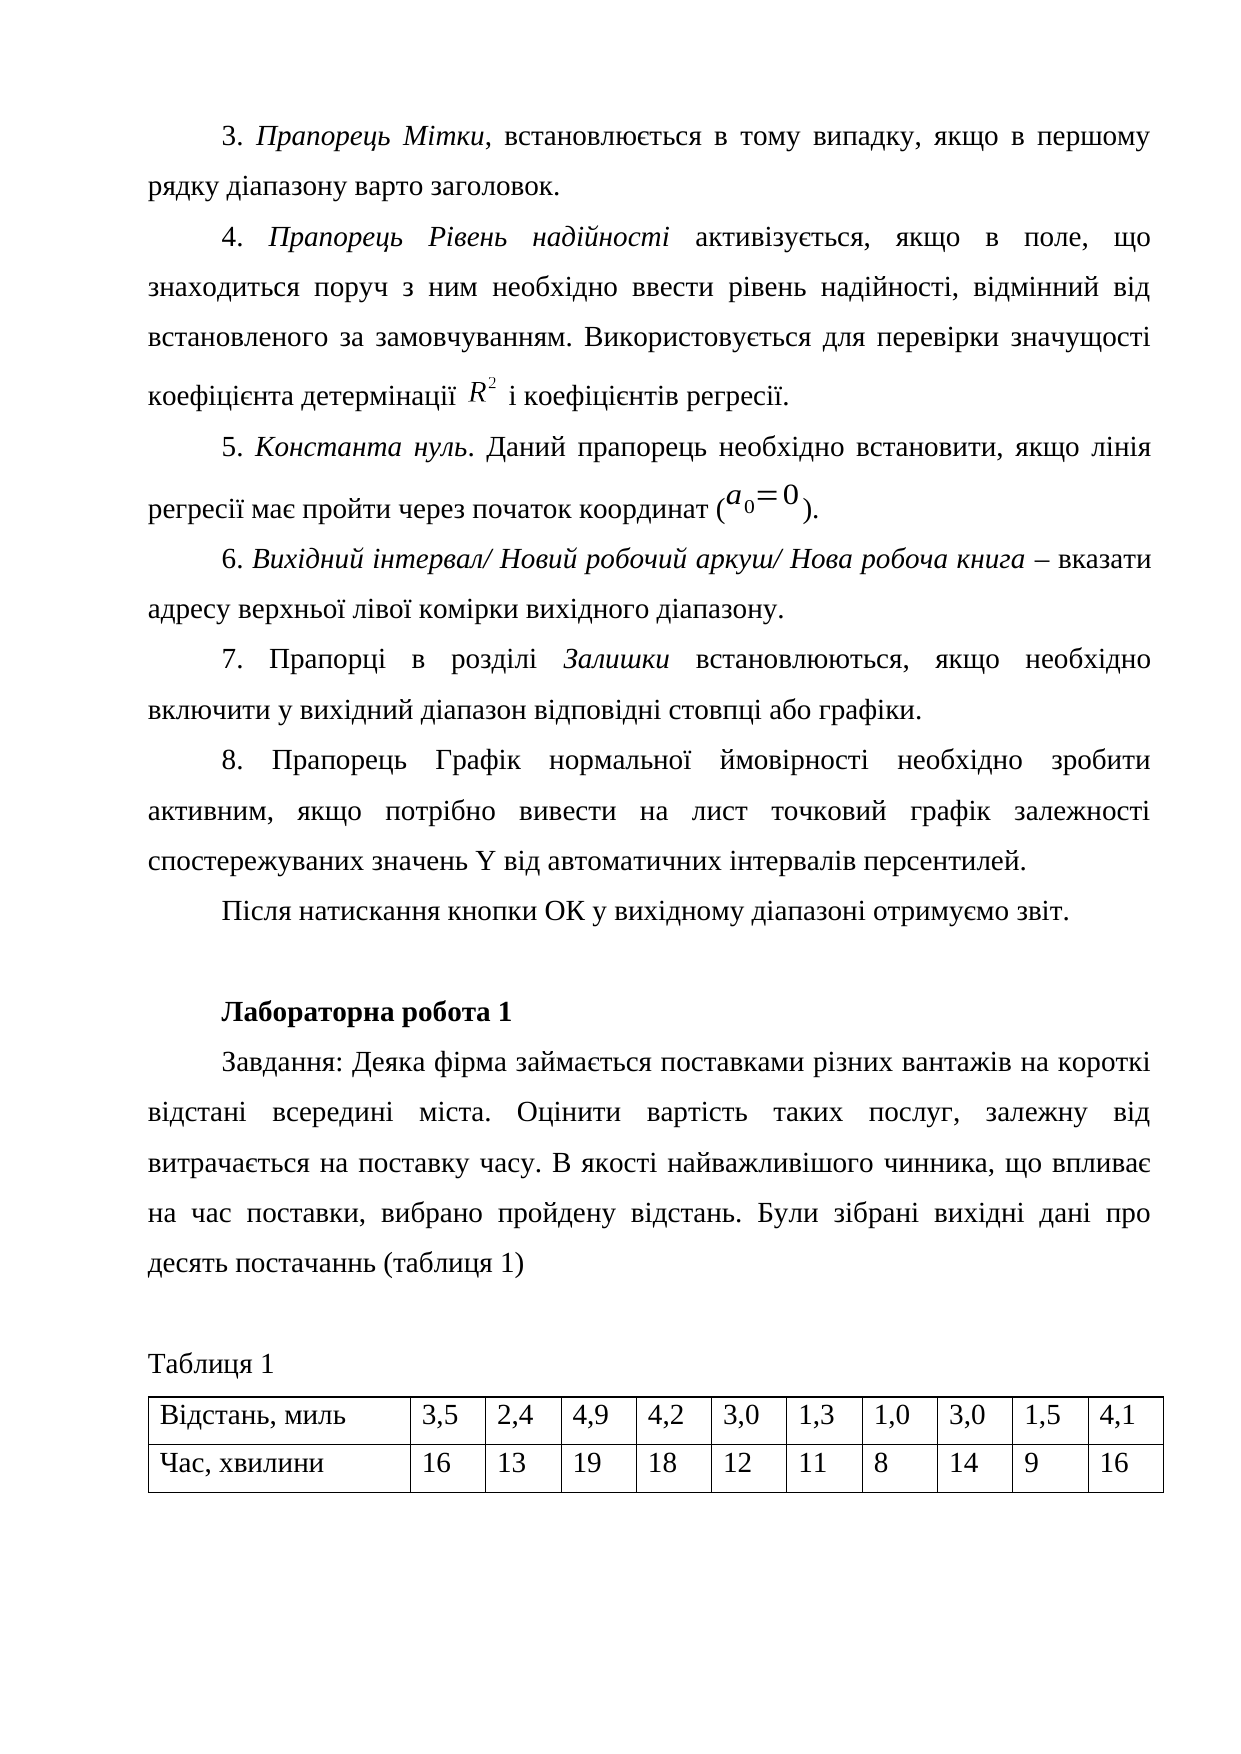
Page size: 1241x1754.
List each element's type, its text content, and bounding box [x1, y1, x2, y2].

table_header 3,0 [938, 1398, 1012, 1444]
table_cell 11 [787, 1445, 862, 1492]
text Лабораторна робота 1 [148, 994, 1152, 1027]
table_header 4,2 [637, 1398, 711, 1444]
text Після натискання кнопки ОК у вихідному діапазоні отримуємо звіт. [148, 893, 1152, 927]
table_cell 18 [637, 1445, 711, 1492]
text 7. Прапорці в розділі Залишки встановлюються, якщо необхідно включити у вихідний діапазон відповідні стовпці або графіки. [148, 642, 1152, 726]
table_cell 13 [486, 1445, 561, 1492]
table_header 3,5 [411, 1398, 485, 1444]
table_header 1,0 [863, 1398, 937, 1444]
table_header 1,5 [1013, 1398, 1088, 1444]
text 6. Вихідний інтервал/ Новий робочий аркуш/ Нова робоча книга – вказати адресу верхньої лівої комірки вихідного діапазону. [148, 541, 1152, 625]
table_header 1,3 [787, 1398, 862, 1444]
table_header Відстань, миль [149, 1398, 410, 1444]
table_cell 16 [411, 1445, 485, 1492]
table_header 4,9 [562, 1398, 636, 1444]
table_cell 9 [1013, 1445, 1088, 1492]
table_header 3,0 [712, 1398, 786, 1444]
table_cell Час, хвилини [149, 1445, 410, 1492]
text 5. Константа нуль. Даний прапорець необхідно встановити, якщо лінія регресії має пройти через початок координат (). [148, 429, 1152, 524]
table_cell 8 [863, 1445, 937, 1492]
text Таблиця 1 [148, 1346, 1152, 1379]
text 8. Прапорець Графік нормальної ймовірності необхідно зробити активним, якщо потрібно вивести на лист точковий графік залежності спостережуваних значень Y від автоматичних інтервалів персентилей. [148, 742, 1152, 876]
text 3. Прапорець Мітки, встановлюється в тому випадку, якщо в першому рядку діапазону варто заголовок. [148, 118, 1152, 202]
text 4. Прапорець Рівень надійності активізується, якщо в поле, що знаходиться поруч з ним необхідно ввести рівень надійності, відмінний від встановленого за замовчуванням. Використовується для перевірки значущості коефіцієнта детермінації і коефіцієнтів регресії. [148, 219, 1152, 412]
table_cell 16 [1089, 1445, 1163, 1492]
table_header 4,1 [1089, 1398, 1163, 1444]
table_header 2,4 [486, 1398, 561, 1444]
table_cell 14 [938, 1445, 1012, 1492]
text Завдання: Деяка фірма займається поставками різних вантажів на короткі відстані всередині міста. Оцінити вартість таких послуг, залежну від витрачається на поставку часу. В якості найважливішого чинника, що впливає на час поставки, вибрано пройдену відстань. Були зібрані вихідні дані про десять постачаннь (таблиця 1) [148, 1044, 1152, 1279]
table_cell 19 [562, 1445, 636, 1492]
table_cell 12 [712, 1445, 786, 1492]
